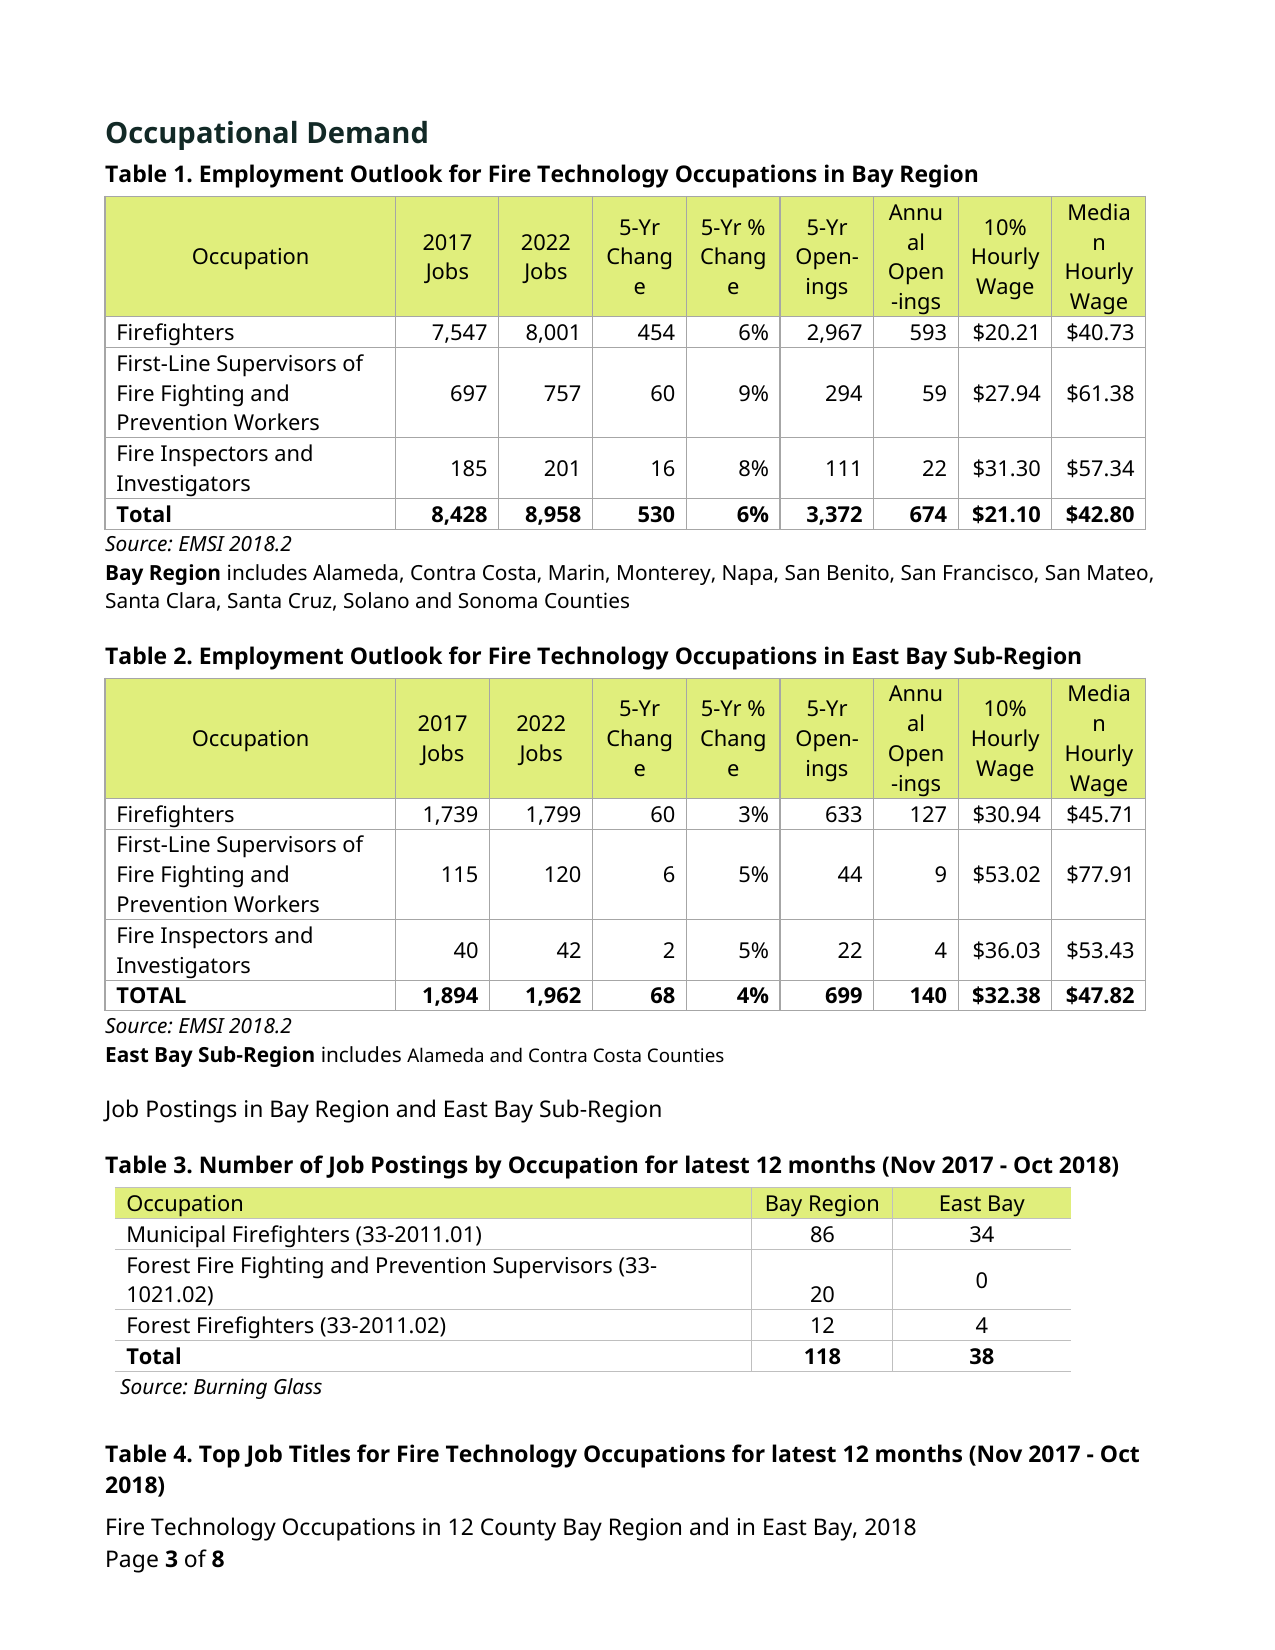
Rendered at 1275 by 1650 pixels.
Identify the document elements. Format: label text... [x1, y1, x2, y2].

table_cell 20 [752, 1250, 892, 1309]
table_cell Municipal Firefighters (33-2011.01) [115, 1219, 751, 1249]
table_cell 3% [687, 799, 779, 828]
table_cell 22 [874, 438, 958, 498]
table_cell Firefighters [106, 799, 395, 828]
table_cell 757 [499, 348, 592, 437]
table_cell 2 [593, 920, 686, 979]
table_header Median Hourly Wage [1052, 197, 1145, 316]
table_header Occupation [106, 197, 395, 316]
text Source: EMSI 2018.2 [105, 529, 1170, 558]
text Source: EMSI 2018.2 [105, 1011, 1170, 1040]
table_header 5-Yr Change [593, 679, 686, 798]
table_cell 59 [874, 348, 958, 437]
table_cell 22 [781, 920, 873, 979]
table_cell 60 [593, 348, 686, 437]
table_cell 7,547 [396, 317, 498, 347]
table_cell 674 [874, 499, 958, 528]
table_cell First-Line Supervisors of Fire Fighting and Prevention Workers [106, 348, 395, 437]
table_cell Fire Inspectors and Investigators [106, 438, 395, 498]
table_header 2017 Jobs [396, 197, 498, 316]
table_cell $53.43 [1052, 920, 1145, 979]
table_cell 34 [893, 1219, 1071, 1249]
table_cell 40 [396, 920, 489, 979]
table_cell 454 [593, 317, 686, 347]
table_cell 140 [874, 981, 958, 1010]
text Job Postings in Bay Region and East Bay Sub-Region [105, 1093, 1170, 1124]
table_cell 4 [893, 1310, 1071, 1340]
table_cell 8% [687, 438, 779, 498]
text Table 2. Employment Outlook for Fire Technology Occupations in East Bay Sub-Region [105, 640, 1170, 671]
table_header Bay Region [752, 1188, 892, 1218]
table_header 10% Hourly Wage [959, 679, 1051, 798]
table_header Occupation [106, 679, 395, 798]
table_cell $40.73 [1052, 317, 1145, 347]
table_header 2017 Jobs [396, 679, 489, 798]
table_cell 111 [781, 438, 873, 498]
table_cell 4% [687, 981, 779, 1010]
table_cell 3,372 [781, 499, 873, 528]
table_cell $30.94 [959, 799, 1051, 828]
table_header 2022 Jobs [490, 679, 592, 798]
table_cell 1,739 [396, 799, 489, 828]
table_cell Firefighters [106, 317, 395, 347]
table_cell 38 [893, 1341, 1071, 1371]
table_header 5-Yr % Change [687, 679, 779, 798]
table_cell 8,958 [499, 499, 592, 528]
table_cell $42.80 [1052, 499, 1145, 528]
table_header 2022 Jobs [499, 197, 592, 316]
subtitle Occupational Demand [105, 112, 1170, 152]
table_cell 6% [687, 317, 779, 347]
table_cell 201 [499, 438, 592, 498]
table_cell 1,894 [396, 981, 489, 1010]
text Table 1. Employment Outlook for Fire Technology Occupations in Bay Region [105, 158, 1170, 189]
table_cell 2,967 [781, 317, 873, 347]
table_cell First-Line Supervisors of Fire Fighting and Prevention Workers [106, 830, 395, 919]
table_cell TOTAL [106, 981, 395, 1010]
table_header East Bay [893, 1188, 1071, 1218]
table_cell $27.94 [959, 348, 1051, 437]
table_cell 294 [781, 348, 873, 437]
table_cell 4 [874, 920, 958, 979]
table_cell Total [115, 1341, 751, 1371]
table_header Annual Open-ings [874, 679, 958, 798]
table_cell Total [106, 499, 395, 528]
text Bay Region includes Alameda, Contra Costa, Marin, Monterey, Napa, San Benito, San Francisco, San Mateo, Santa Clara, Santa Cruz, Solano and Sonoma Counties [105, 558, 1170, 615]
table_cell $47.82 [1052, 981, 1145, 1010]
table_cell 5% [687, 830, 779, 919]
table_cell 5% [687, 920, 779, 979]
table_cell 1,799 [490, 799, 592, 828]
table_cell 86 [752, 1219, 892, 1249]
table_cell 127 [874, 799, 958, 828]
table_header 5-Yr Change [593, 197, 686, 316]
table_cell 6 [593, 830, 686, 919]
table_cell $21.10 [959, 499, 1051, 528]
table_cell $57.34 [1052, 438, 1145, 498]
table_cell 44 [781, 830, 873, 919]
table_header Annual Open-ings [874, 197, 958, 316]
table_cell $36.03 [959, 920, 1051, 979]
table_cell Forest Fire Fighting and Prevention Supervisors (33-1021.02) [115, 1250, 751, 1309]
text Table 4. Top Job Titles for Fire Technology Occupations for latest 12 months (Nov 2017 - Oct 2018) [105, 1438, 1170, 1500]
table_cell 118 [752, 1341, 892, 1371]
table_header 5-Yr Open-ings [781, 197, 873, 316]
table_cell $61.38 [1052, 348, 1145, 437]
table_cell 8,428 [396, 499, 498, 528]
table_cell Fire Inspectors and Investigators [106, 920, 395, 979]
table_header 10% Hourly Wage [959, 197, 1051, 316]
table_cell 697 [396, 348, 498, 437]
table_header Occupation [115, 1188, 751, 1218]
table_cell 9% [687, 348, 779, 437]
table_cell 9 [874, 830, 958, 919]
table_cell 16 [593, 438, 686, 498]
table_cell 1,962 [490, 981, 592, 1010]
table_cell 68 [593, 981, 686, 1010]
text Table 3. Number of Job Postings by Occupation for latest 12 months (Nov 2017 - Oct 2018) [105, 1149, 1170, 1181]
table_cell 0 [893, 1250, 1071, 1309]
table_cell 120 [490, 830, 592, 919]
text East Bay Sub-Region includes Alameda and Contra Costa Counties [105, 1040, 1170, 1068]
table_cell 12 [752, 1310, 892, 1340]
table_cell $31.30 [959, 438, 1051, 498]
table_cell 699 [781, 981, 873, 1010]
table_cell $45.71 [1052, 799, 1145, 828]
table_cell 530 [593, 499, 686, 528]
table_cell 185 [396, 438, 498, 498]
table_cell 6% [687, 499, 779, 528]
table_cell Forest Firefighters (33-2011.02) [115, 1310, 751, 1340]
table_cell 633 [781, 799, 873, 828]
table_header 5-Yr % Change [687, 197, 779, 316]
table_cell $20.21 [959, 317, 1051, 347]
table_cell 593 [874, 317, 958, 347]
table_cell 60 [593, 799, 686, 828]
table_header Median Hourly Wage [1052, 679, 1145, 798]
table_cell 115 [396, 830, 489, 919]
table_cell 8,001 [499, 317, 592, 347]
table_cell 42 [490, 920, 592, 979]
table_header 5-Yr Open-ings [781, 679, 873, 798]
table_cell $77.91 [1052, 830, 1145, 919]
table_cell $53.02 [959, 830, 1051, 919]
table_cell $32.38 [959, 981, 1051, 1010]
text Source: Burning Glass [120, 1372, 1170, 1400]
